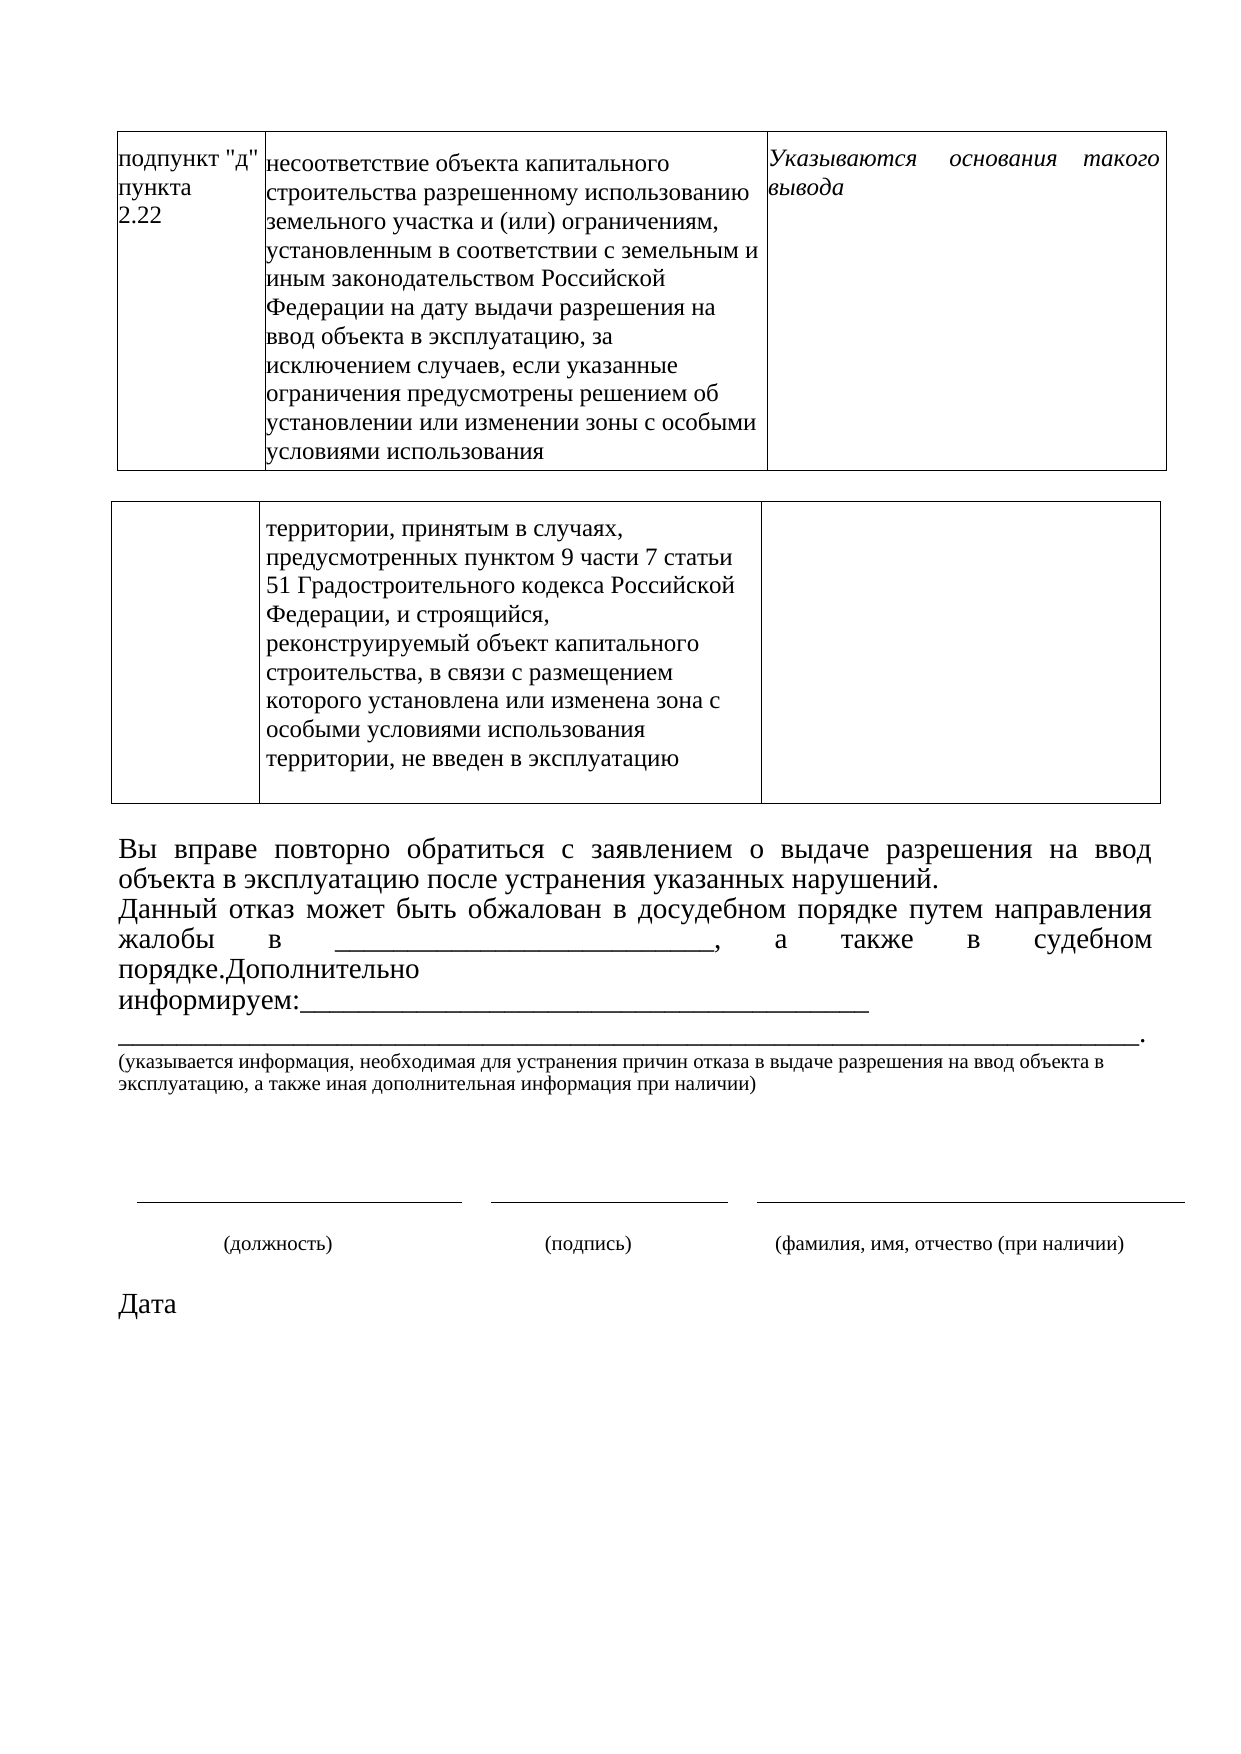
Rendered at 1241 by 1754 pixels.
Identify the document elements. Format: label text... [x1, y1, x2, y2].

text Данный отказ может быть обжалован в досудебном порядке путем направления жалобы в __________________________, а также в судебном порядке.Дополнительно информируем:_______________________________________ [118, 895, 1153, 1015]
text (указывается информация, необходимая для устранения причин отказа в выдаче разрешения на ввод объекта в эксплуатацию, а также иная дополнительная информация при наличии) [118, 1052, 1158, 1095]
table_header [762, 502, 1160, 803]
table_cell подпункт "д" пункта 2.22 [118, 132, 265, 470]
table_cell основания [949, 132, 1082, 470]
table_cell Указываются вывода [768, 132, 949, 470]
text Вы вправе повторно обратиться с заявлением о выдаче разрешения на ввод объекта в эксплуатацию после устранения указанных нарушений. [118, 834, 1153, 895]
text Дата [118, 1286, 177, 1319]
table_cell такого [1083, 132, 1166, 470]
table_header территории, принятым в случаях, предусмотренных пунктом 9 части 7 статьи 51 Градостроительного кодекса Российской Федерации, и строящийся, реконструируемый объект капитального строительства, в связи с размещением которого установлена или изменена зона с особыми условиями использования территории, не введен в эксплуатацию [260, 502, 761, 803]
table_cell несоответствие объекта капитального строительства разрешенному использованию земельного участка и (или) ограничениям, установленным в соответствии с земельным и иным законодательством Российской Федерации на дату выдачи разрешения на ввод объекта в эксплуатацию, за исключением случаев, если указанные ограничения предусмотрены решением об установлении или изменении зоны с особыми условиями использования [266, 132, 767, 470]
text (должность) (подпись) (фамилия, имя, отчество (при наличии) [118, 1233, 1158, 1255]
table_header [112, 502, 259, 803]
text ______________________________________________________________________. [118, 1015, 1158, 1049]
